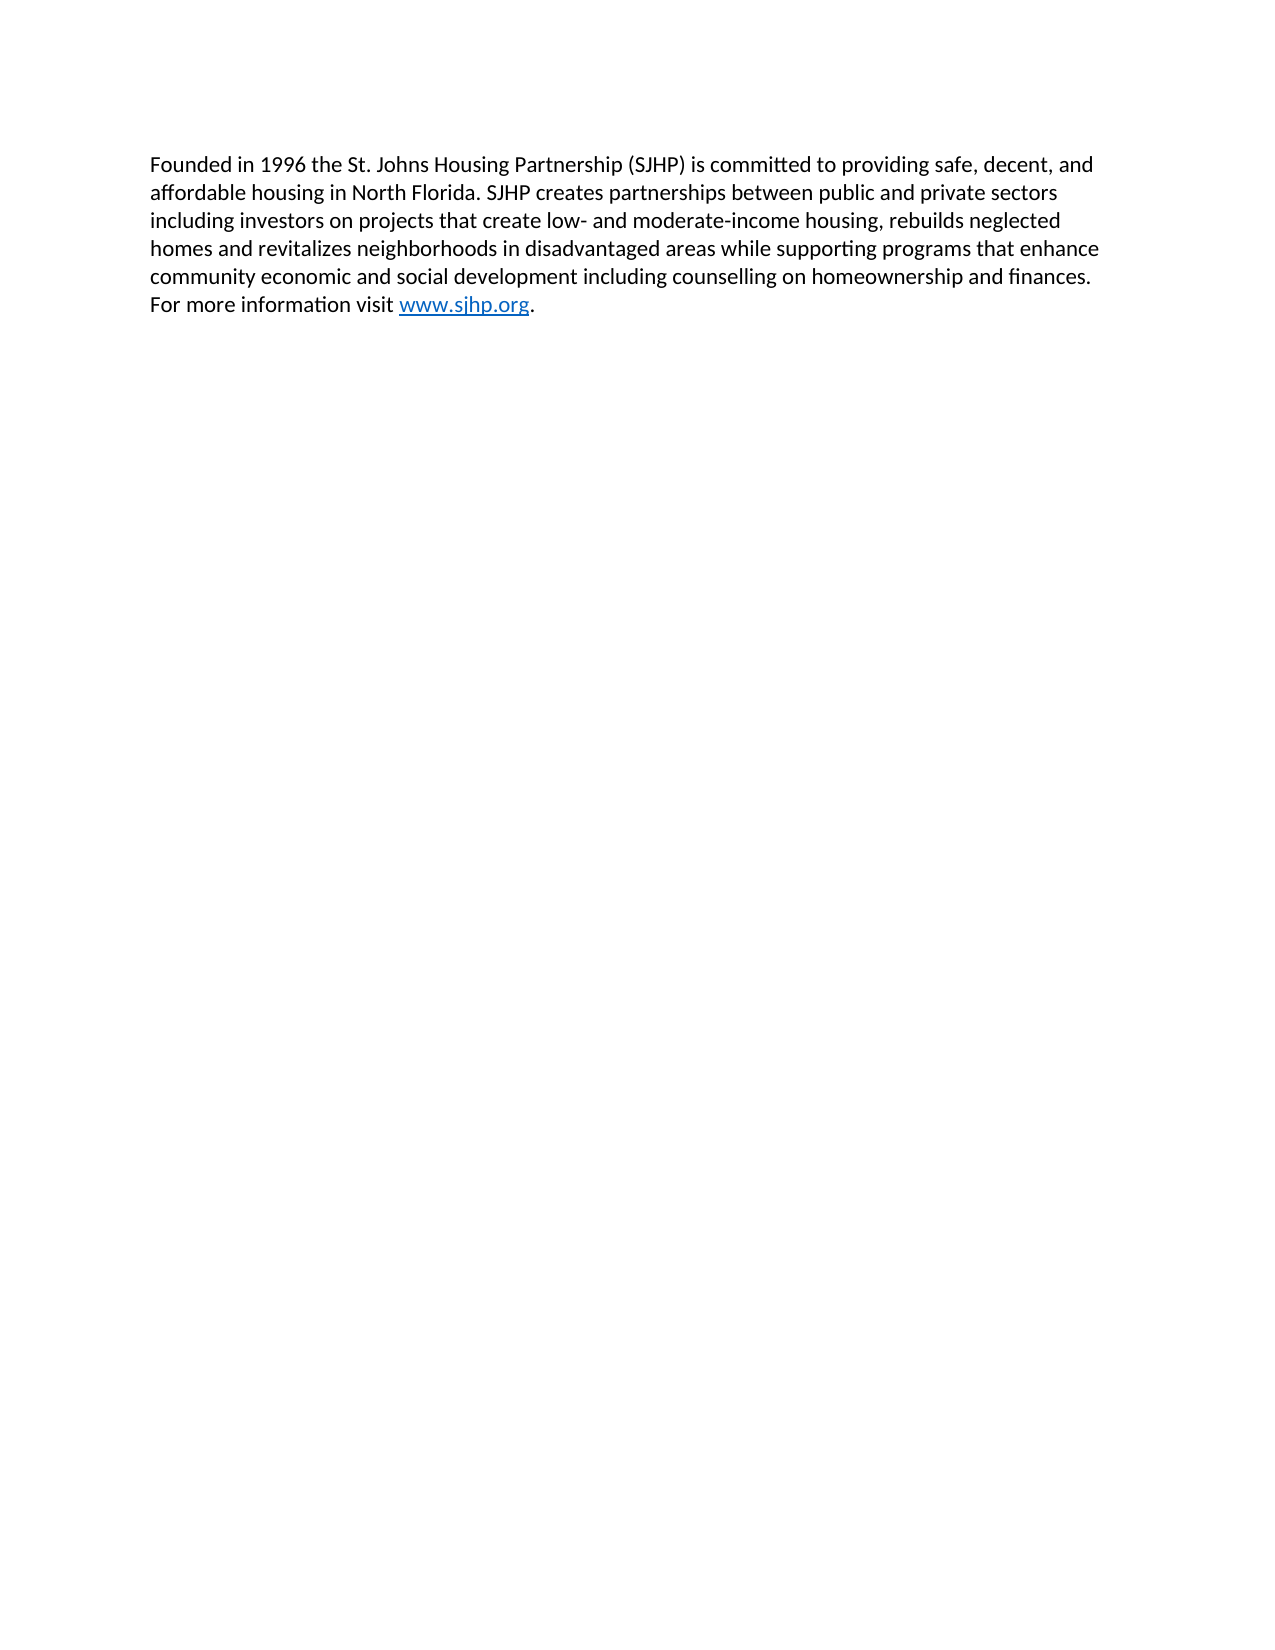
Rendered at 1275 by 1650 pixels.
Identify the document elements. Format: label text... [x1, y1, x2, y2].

text Founded in 1996 the St. Johns Housing Partnership (SJHP) is committed to providing safe, decent, and affordable housing in North Florida. SJHP creates partnerships between public and private sectors including investors on projects that create low- and moderate-income housing, rebuilds neglected homes and revitalizes neighborhoods in disadvantaged areas while supporting programs that enhance community economic and social development including counselling on homeownership and finances. For more information visit www.sjhp.org. [150, 150, 1125, 318]
